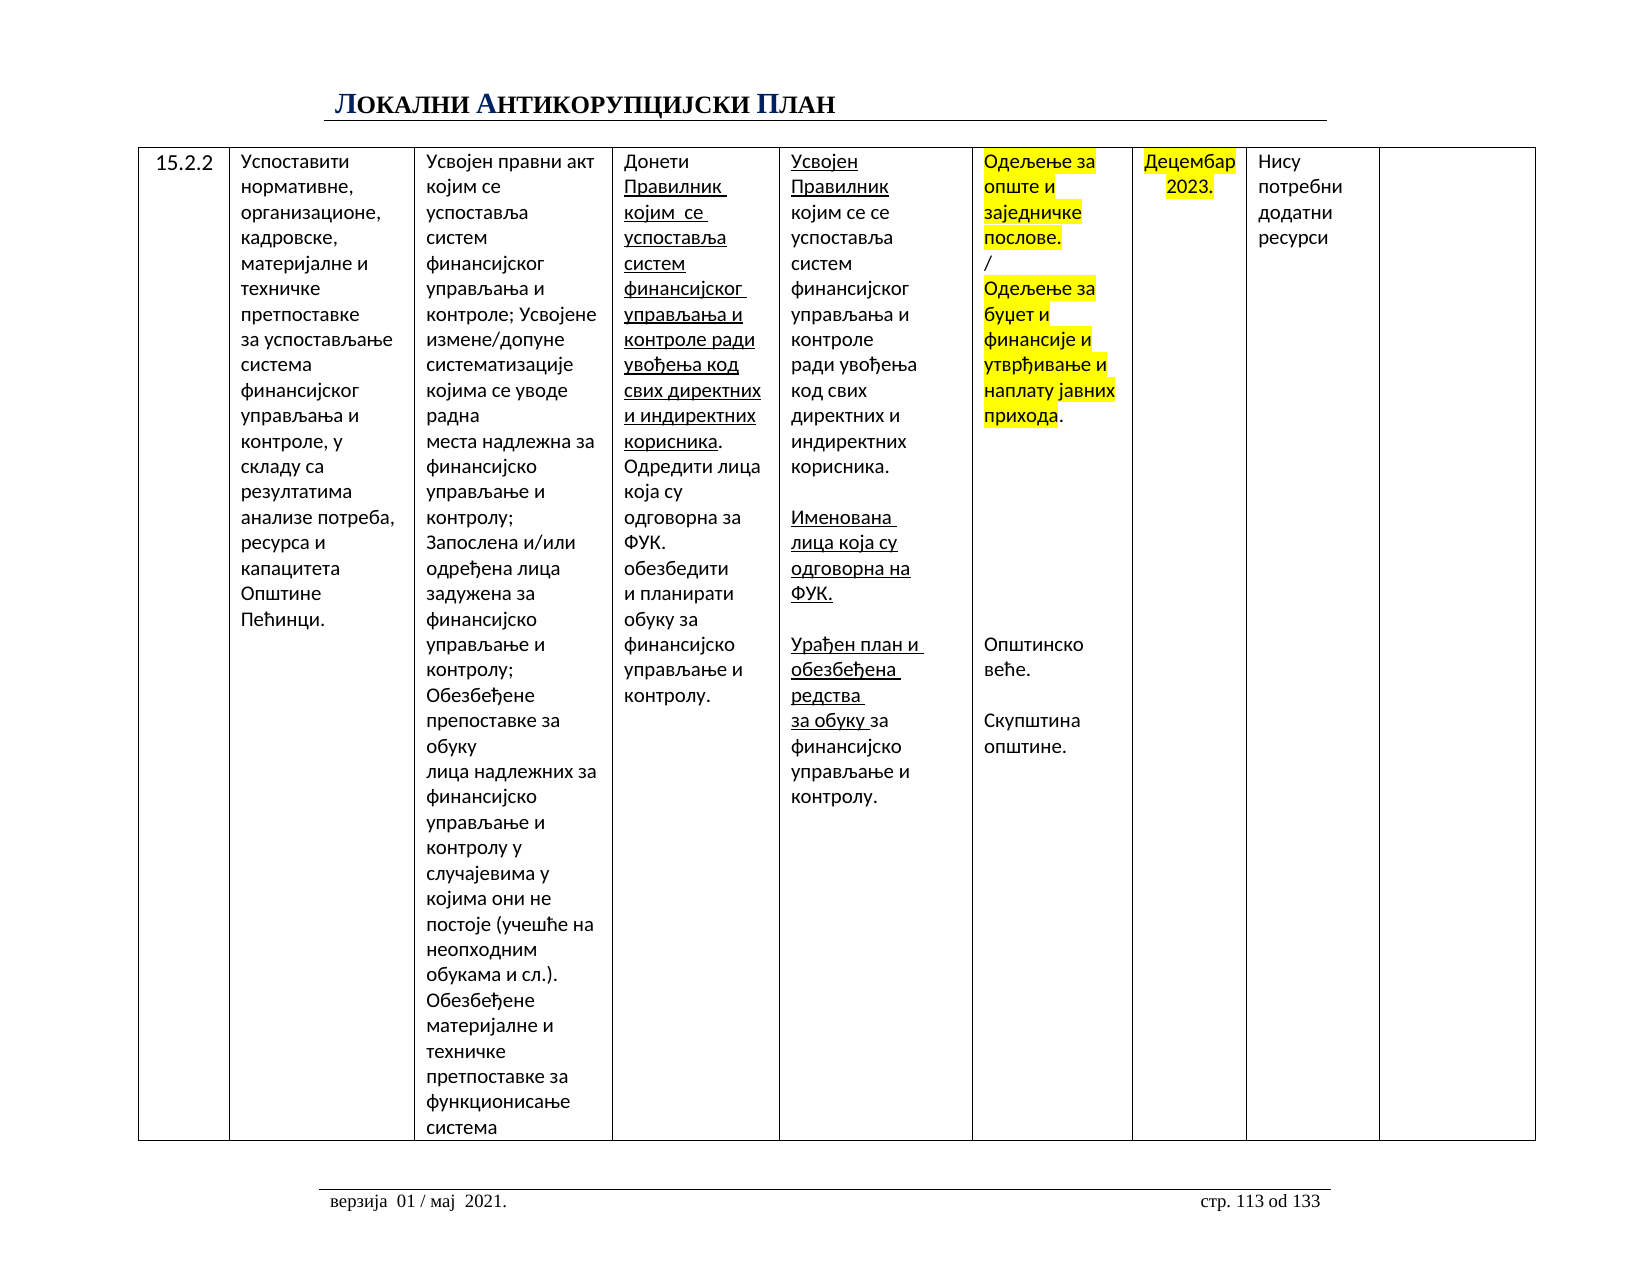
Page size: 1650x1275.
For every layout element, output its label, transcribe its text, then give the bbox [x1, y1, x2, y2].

table_cell Децембар 2023. [1133, 148, 1246, 1139]
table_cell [1247, 148, 1379, 1139]
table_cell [230, 148, 414, 1139]
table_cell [415, 148, 612, 1139]
table_cell [1380, 148, 1535, 1139]
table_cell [780, 148, 972, 1139]
table_cell 15.2.2 [139, 148, 229, 1139]
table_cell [973, 148, 1132, 1139]
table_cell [613, 148, 779, 1139]
